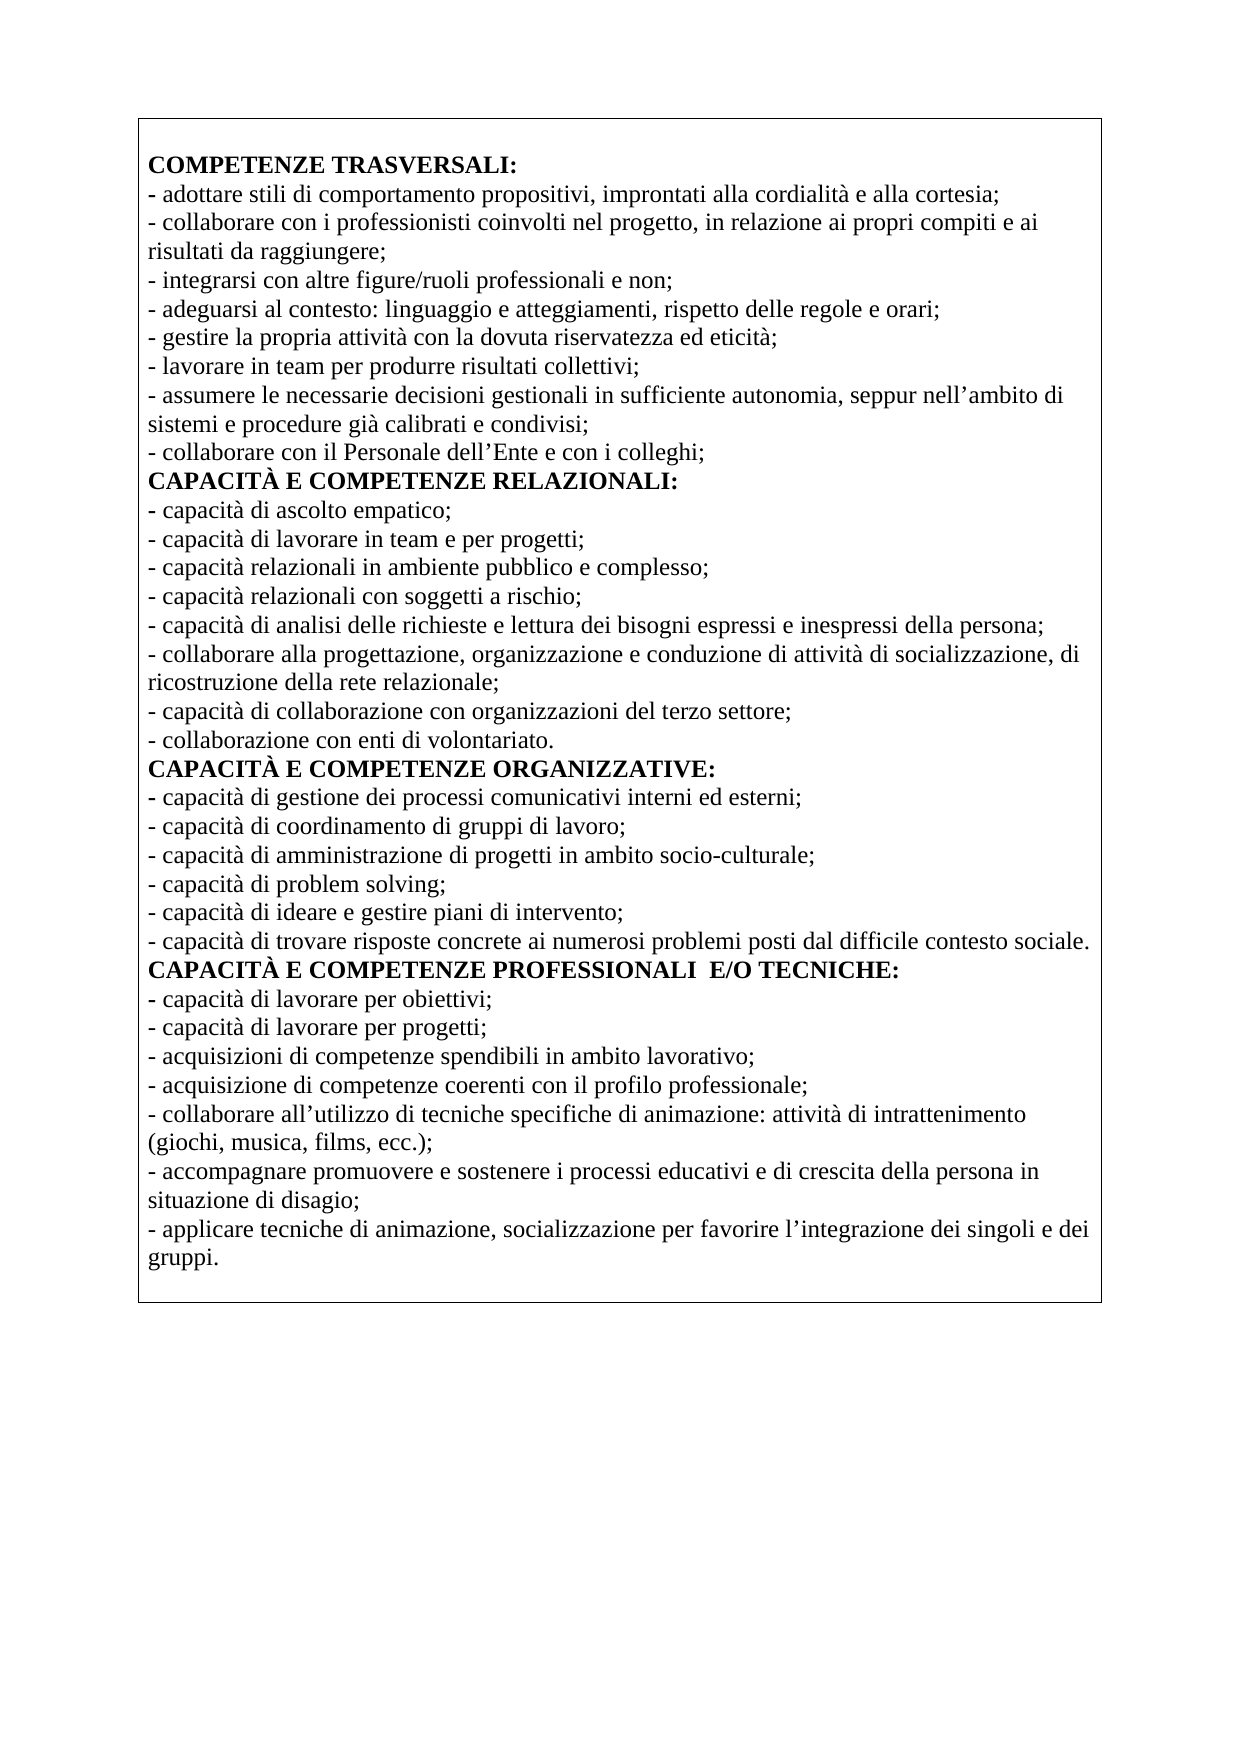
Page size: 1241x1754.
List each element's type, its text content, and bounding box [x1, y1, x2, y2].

text - capacità di lavorare in team e per progetti; [148, 524, 1092, 552]
text - adeguarsi al contesto: linguaggio e atteggiamenti, rispetto delle regole e orari; [148, 294, 1092, 322]
text - collaborare con il Personale dell’Ente e con i colleghi; [148, 437, 1092, 466]
text - capacità di amministrazione di progetti in ambito socio-culturale; [148, 840, 1092, 869]
text - accompagnare promuovere e sostenere i processi educativi e di crescita della persona in situazione di disagio; [148, 1156, 1092, 1214]
text - integrarsi con altre figure/ruoli professionali e non; [148, 265, 1092, 294]
text - assumere le necessarie decisioni gestionali in sufficiente autonomia, seppur nell’ambito di sistemi e procedure già calibrati e condivisi; [148, 380, 1092, 437]
text - collaborare all’utilizzo di tecniche specifiche di animazione: attività di intrattenimento (giochi, musica, films, ecc.); [148, 1099, 1092, 1156]
text - capacità di lavorare per obiettivi; [148, 984, 1092, 1012]
text CAPACITÀ E COMPETENZE PROFESSIONALI E/O TECNICHE: [148, 955, 1092, 984]
text CAPACITÀ E COMPETENZE RELAZIONALI: [148, 466, 1092, 495]
text - acquisizione di competenze coerenti con il profilo professionale; [148, 1070, 1092, 1099]
text - capacità di ascolto empatico; [148, 495, 1092, 524]
text - collaborare con i professionisti coinvolti nel progetto, in relazione ai propri compiti e ai risultati da raggiungere; [148, 207, 1092, 265]
text - capacità di coordinamento di gruppi di lavoro; [148, 811, 1092, 840]
text - capacità di analisi delle richieste e lettura dei bisogni espressi e inespressi della persona; [148, 610, 1092, 639]
text - gestire la propria attività con la dovuta riservatezza ed eticità; [148, 322, 1092, 351]
text - capacità di ideare e gestire piani di intervento; [148, 897, 1092, 926]
text - collaborare alla progettazione, organizzazione e conduzione di attività di socializzazione, di ricostruzione della rete relazionale; [148, 639, 1092, 696]
text - applicare tecniche di animazione, socializzazione per favorire l’integrazione dei singoli e dei gruppi. [148, 1214, 1092, 1271]
text COMPETENZE TRASVERSALI: [148, 150, 1092, 179]
text - capacità relazionali in ambiente pubblico e complesso; [148, 552, 1092, 581]
text - capacità di gestione dei processi comunicativi interni ed esterni; [148, 782, 1092, 811]
text - capacità di problem solving; [148, 869, 1092, 897]
text - capacità di lavorare per progetti; [148, 1012, 1092, 1041]
text - adottare stili di comportamento propositivi, improntati alla cordialità e alla cortesia; [148, 179, 1092, 207]
text - capacità di collaborazione con organizzazioni del terzo settore; [148, 696, 1092, 725]
text - collaborazione con enti di volontariato. [148, 725, 1092, 754]
text - lavorare in team per produrre risultati collettivi; [148, 351, 1092, 380]
text CAPACITÀ E COMPETENZE ORGANIZZATIVE: [148, 754, 1092, 782]
text - capacità di trovare risposte concrete ai numerosi problemi posti dal difficile contesto sociale. [148, 926, 1092, 955]
text - acquisizioni di competenze spendibili in ambito lavorativo; [148, 1041, 1092, 1070]
text - capacità relazionali con soggetti a rischio; [148, 581, 1092, 610]
